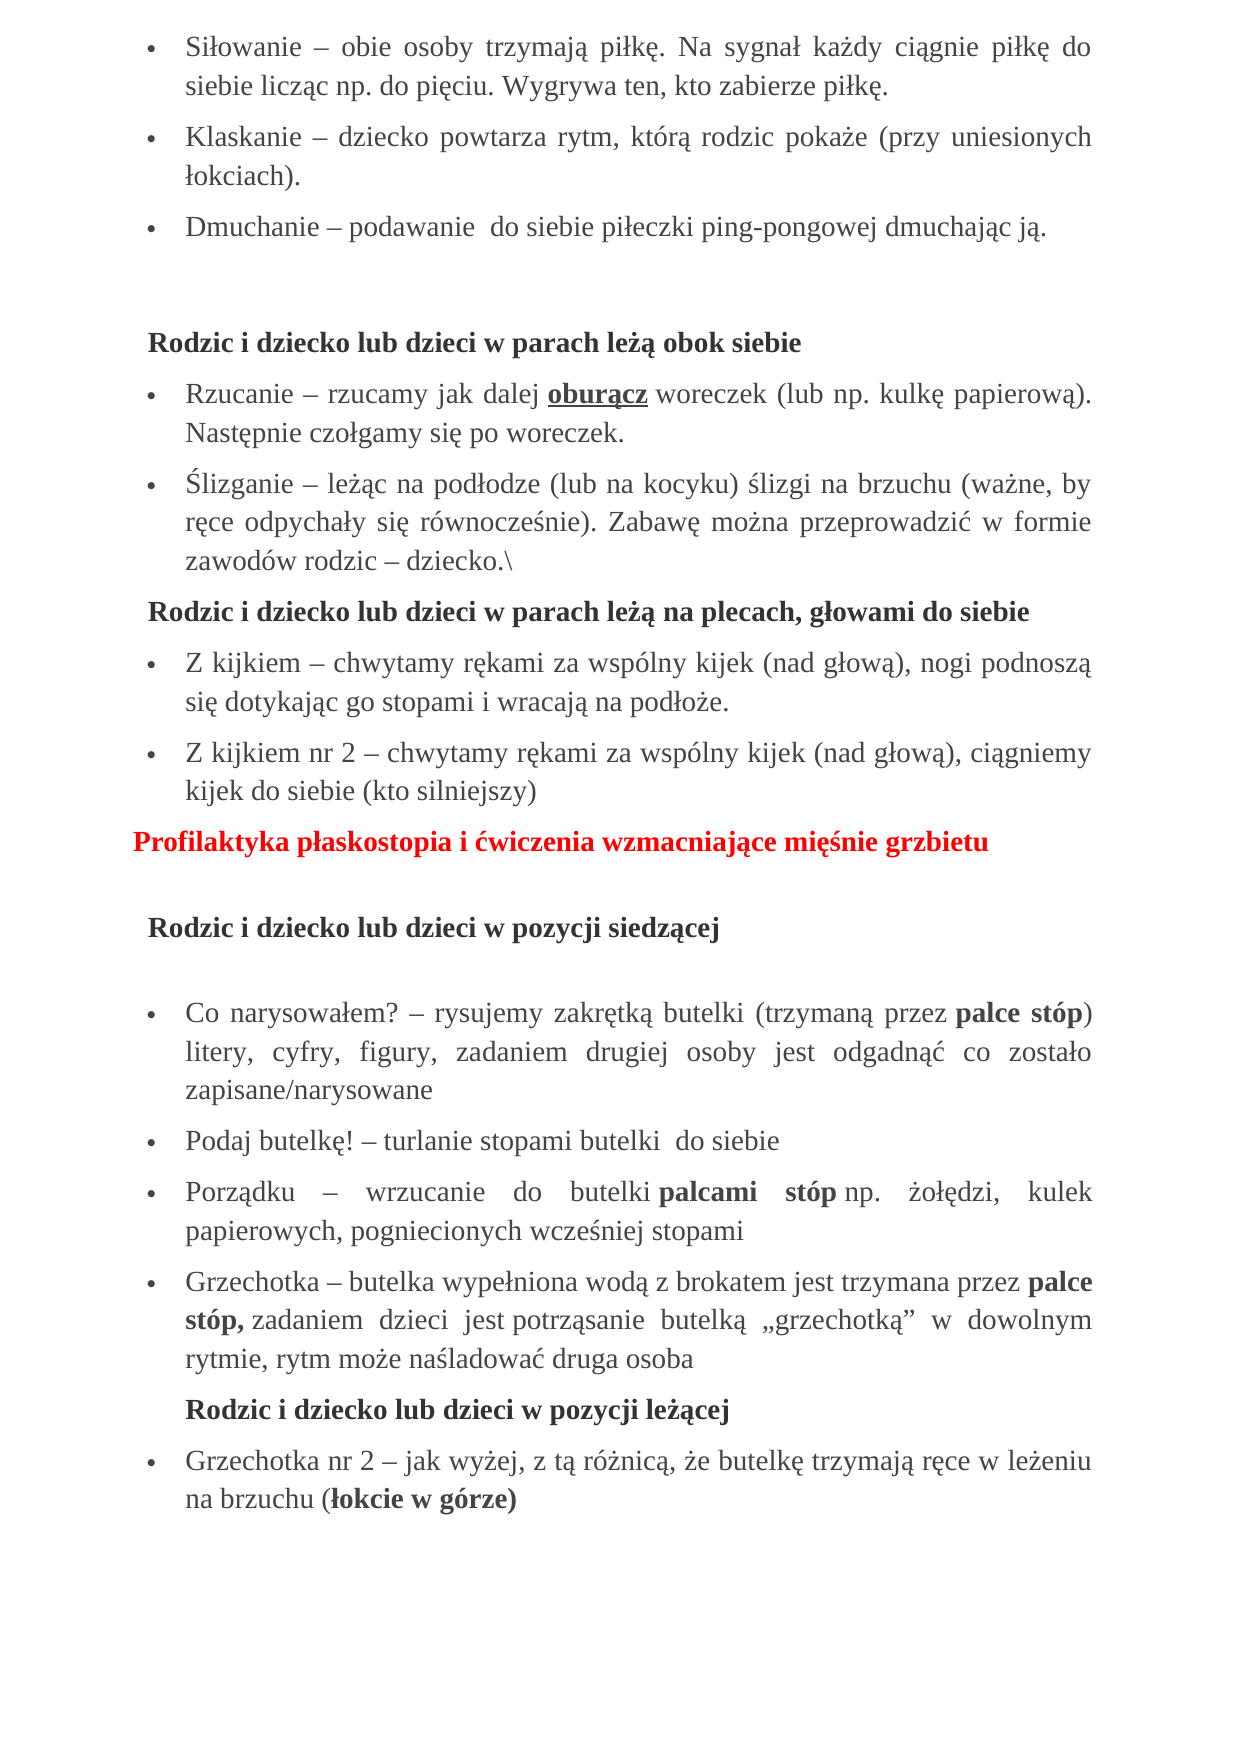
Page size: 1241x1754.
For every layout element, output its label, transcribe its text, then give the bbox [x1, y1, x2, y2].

text Rodzic i dziecko lub dzieci w parach leżą obok siebie [148, 325, 1093, 359]
list Klaskanie – dziecko powtarza rytm, którą rodzic pokaże (przy uniesionych łokciach). [148, 119, 1093, 191]
list Grzechotka – butelka wypełniona wodą z brokatem jest trzymana przez palce stóp, zadaniem dzieci jest potrząsanie butelką „grzechotką” w dowolnym rytmie, rytm może naśladować druga osoba [148, 1264, 1093, 1374]
list Co narysowałem? – rysujemy zakrętką butelki (trzymaną przez palce stóp) litery, cyfry, figury, zadaniem drugiej osoby jest odgadnąć co zostało zapisane/narysowane [148, 995, 1093, 1106]
text Rodzic i dziecko lub dzieci w pozycji siedzącej [148, 910, 1093, 943]
list Z kijkiem – chwytamy rękami za wspólny kijek (nad głową), nogi podnoszą się dotykając go stopami i wracają na podłoże. [148, 645, 1093, 717]
text Rodzic i dziecko lub dzieci w parach leżą na plecach, głowami do siebie [148, 594, 1093, 628]
list Ślizganie – leżąc na podłodze (lub na kocyku) ślizgi na brzuchu (ważne, by ręce odpychały się równocześnie). Zabawę można przeprowadzić w formie zawodów rodzic – dziecko.\ [148, 466, 1093, 577]
list Porządku – wrzucanie do butelki palcami stóp np. żołędzi, kulek papierowych, pogniecionych wcześniej stopami [148, 1174, 1093, 1246]
list Siłowanie – obie osoby trzymają piłkę. Na sygnał każdy ciągnie piłkę do siebie licząc np. do pięciu. Wygrywa ten, kto zabierze piłkę. [148, 29, 1093, 102]
list Podaj butelkę! – turlanie stopami butelki do siebie [148, 1123, 1093, 1157]
list Rzucanie – rzucamy jak dalej oburącz woreczek (lub np. kulkę papierową). Następnie czołgamy się po woreczek. [148, 376, 1093, 448]
text Rodzic i dziecko lub dzieci w pozycji leżącej [185, 1392, 1093, 1426]
list Z kijkiem nr 2 – chwytamy rękami za wspólny kijek (nad głową), ciągniemy kijek do siebie (kto silniejszy) [148, 735, 1093, 807]
list Grzechotka nr 2 – jak wyżej, z tą różnicą, że butelkę trzymają ręce w leżeniu na brzuchu (łokcie w górze) [148, 1443, 1093, 1515]
text Profilaktyka płaskostopia i ćwiczenia wzmacniające mięśnie grzbietu [133, 824, 1093, 858]
list Dmuchanie – podawanie do siebie piłeczki ping-pongowej dmuchając ją. [148, 209, 1093, 242]
